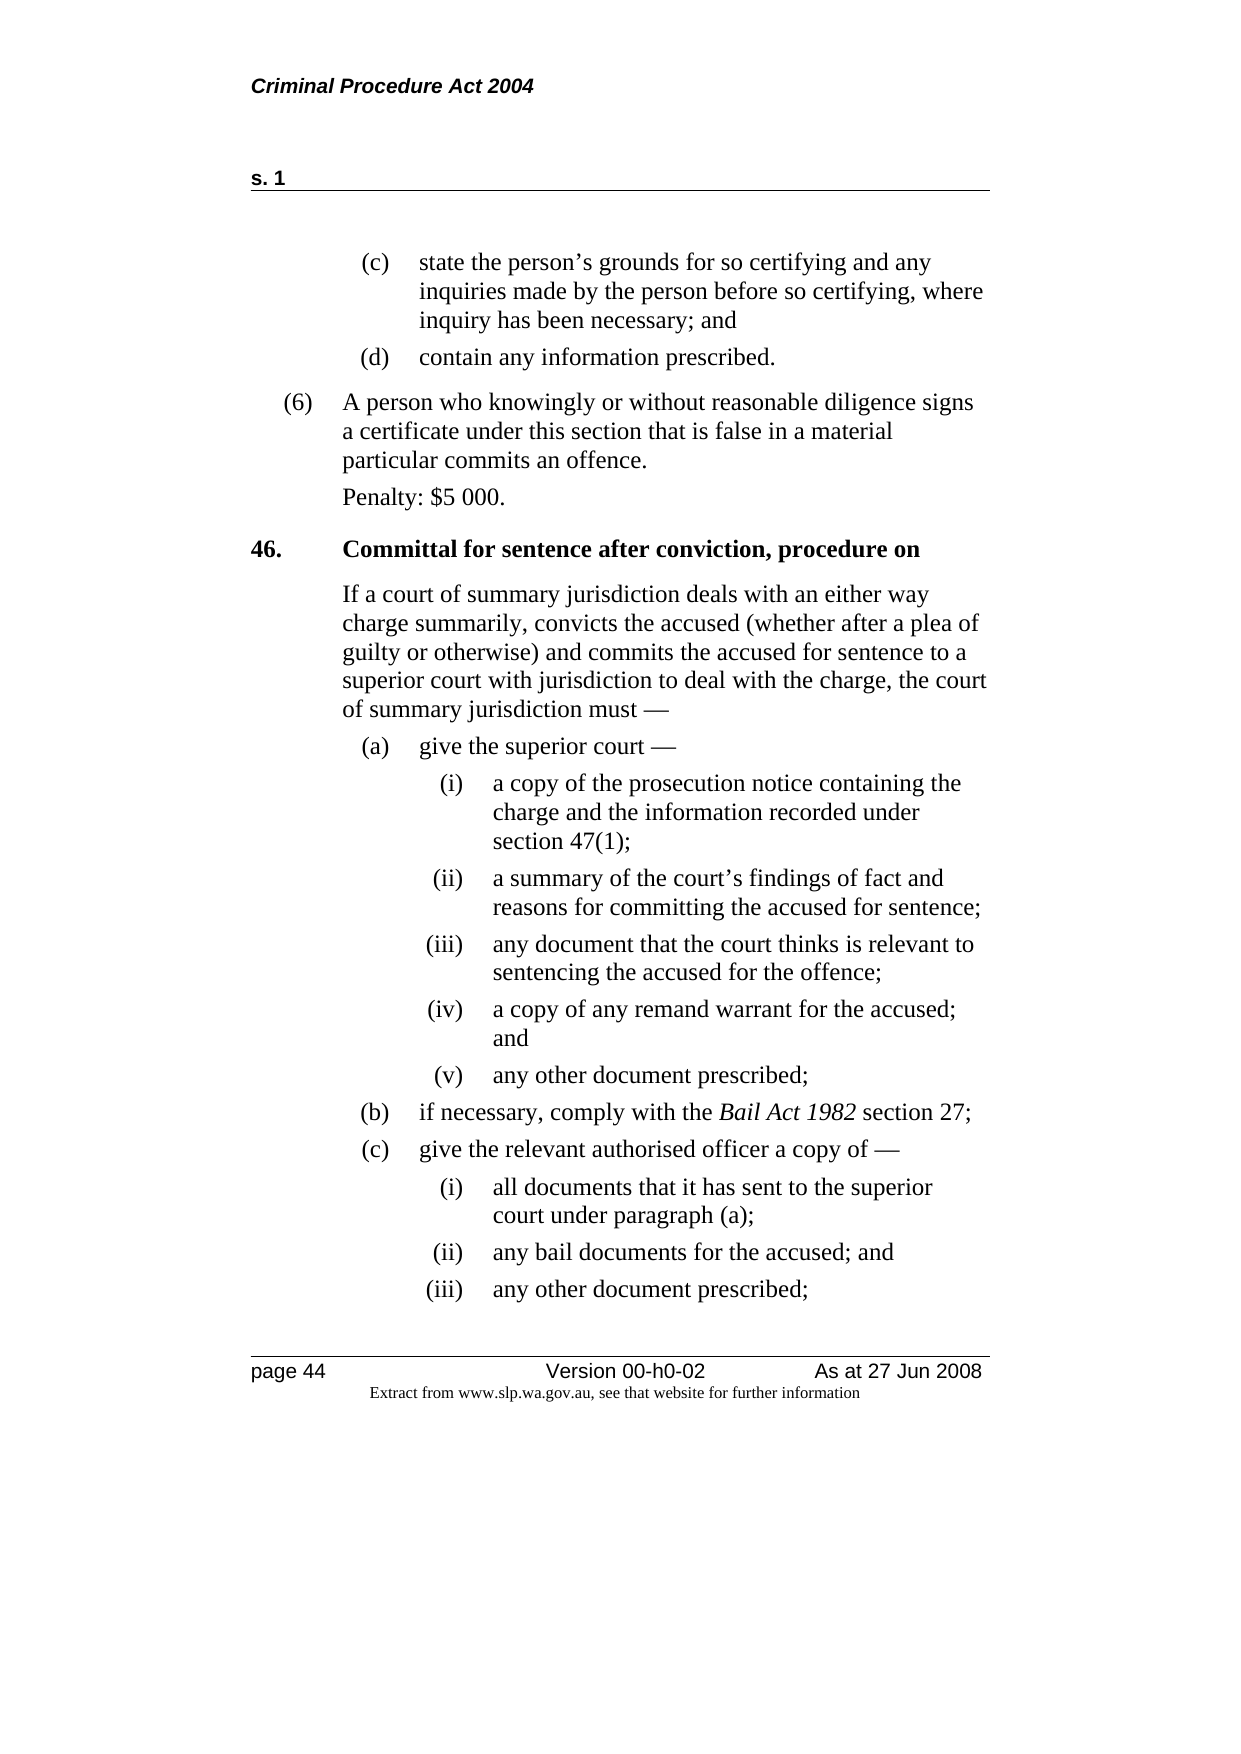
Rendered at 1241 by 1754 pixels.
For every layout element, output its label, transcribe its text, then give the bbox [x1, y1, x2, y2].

text (i) a copy of the prosecution notice containing the charge and the information recorded under section 47(1); [251, 768, 990, 854]
text Penalty: $5 000. [251, 482, 990, 511]
subtitle 46. Committal for sentence after conviction, procedure on [251, 534, 990, 562]
text (c) give the relevant authorised officer a copy of — [251, 1134, 990, 1163]
text (d) contain any information prescribed. [251, 342, 990, 371]
text (c) state the person’s grounds for so certifying and any inquiries made by the person before so certifying, where inquiry has been necessary; and [251, 247, 990, 334]
text (iii) any document that the court thinks is relevant to sentencing the accused for the offence; [251, 929, 990, 986]
text (v) any other document prescribed; [251, 1060, 990, 1089]
text (i) all documents that it has sent to the superior court under paragraph (a); [251, 1172, 990, 1229]
text If a court of summary jurisdiction deals with an either way charge summarily, convicts the accused (whether after a plea of guilty or otherwise) and commits the accused for sentence to a superior court with jurisdiction to deal with the charge, the court of summary jurisdiction must — [251, 579, 990, 723]
text (ii) a summary of the court’s findings of fact and reasons for committing the accused for sentence; [251, 863, 990, 920]
text (iii) any other document prescribed; [251, 1274, 990, 1303]
text (iv) a copy of any remand warrant for the accused; and [251, 994, 990, 1052]
text (b) if necessary, comply with the Bail Act 1982 section 27; [251, 1097, 990, 1126]
text (ii) any bail documents for the accused; and [251, 1237, 990, 1266]
text (6) A person who knowingly or without reasonable diligence signs a certificate under this section that is false in a material particular commits an offence. [251, 387, 990, 474]
text (a) give the superior court — [251, 731, 990, 760]
